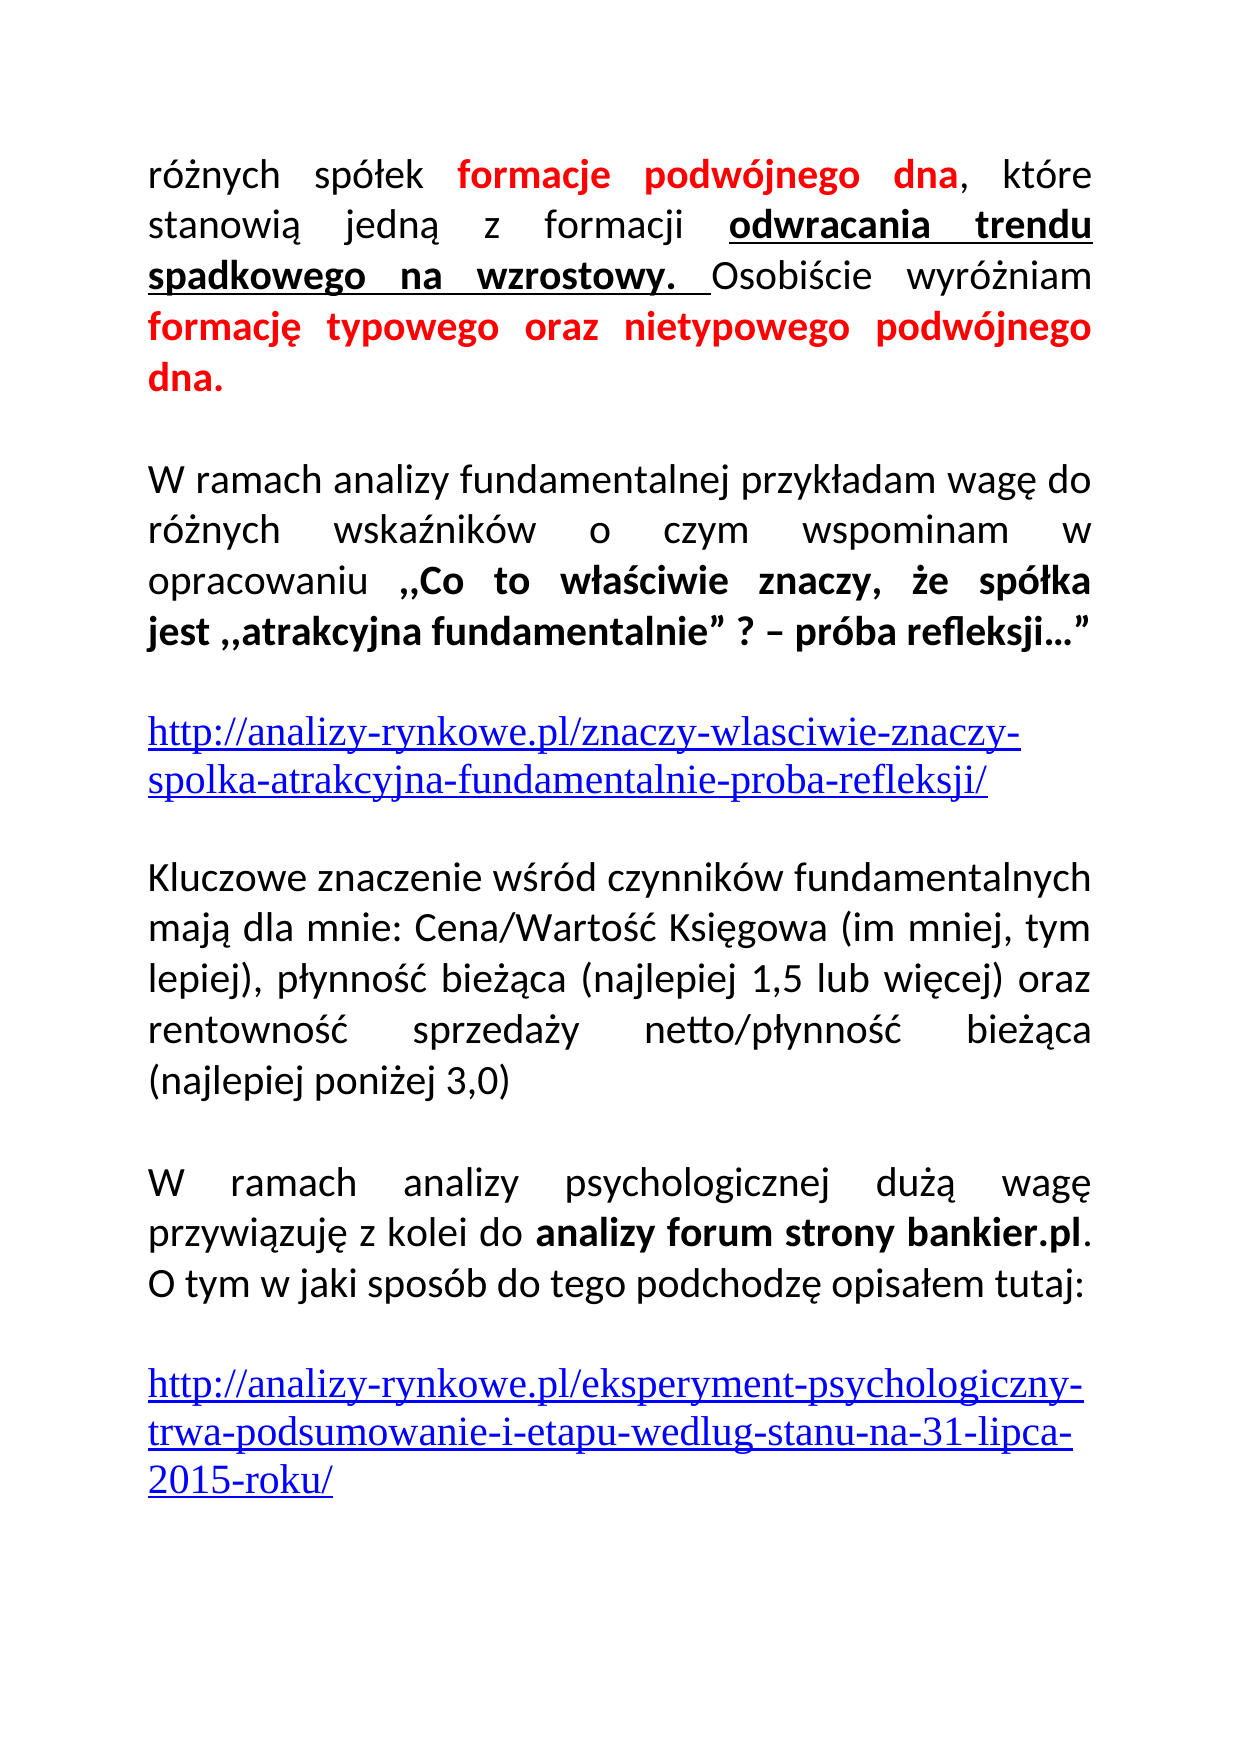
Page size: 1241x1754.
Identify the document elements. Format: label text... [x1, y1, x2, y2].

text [148, 148, 1093, 402]
text W ramach analizy psychologicznej dużą wagę przywiązuję z kolei do analizy forum strony bankier.pl. O tym w jaki sposób do tego podchodzę opisałem tutaj: [148, 1156, 1093, 1308]
text W ramach analizy fundamentalnej przykładam wagę do różnych wskaźników o czym wspominam w opracowaniu ,,Co to właściwie znaczy, że spółka jest ,,atrakcyjna fundamentalnie” ? – próba refleksji…” [148, 453, 1093, 656]
text http://analizy-rynkowe.pl/eksperyment-psychologiczny-trwa-podsumowanie-i-etapu-wedlug-stanu-na-31-lipca-2015-roku/ [148, 1359, 1093, 1503]
text Kluczowe znaczenie wśród czynników fundamentalnych mają dla mnie: Cena/Wartość Księgowa (im mniej, tym lepiej), płynność bieżąca (najlepiej 1,5 lub więcej) oraz rentowność sprzedaży netto/płynność bieżąca (najlepiej poniżej 3,0) [148, 851, 1093, 1105]
text http://analizy-rynkowe.pl/znaczy-wlasciwie-znaczy-spolka-atrakcyjna-fundamentalnie-proba-refleksji/ [148, 707, 1093, 803]
